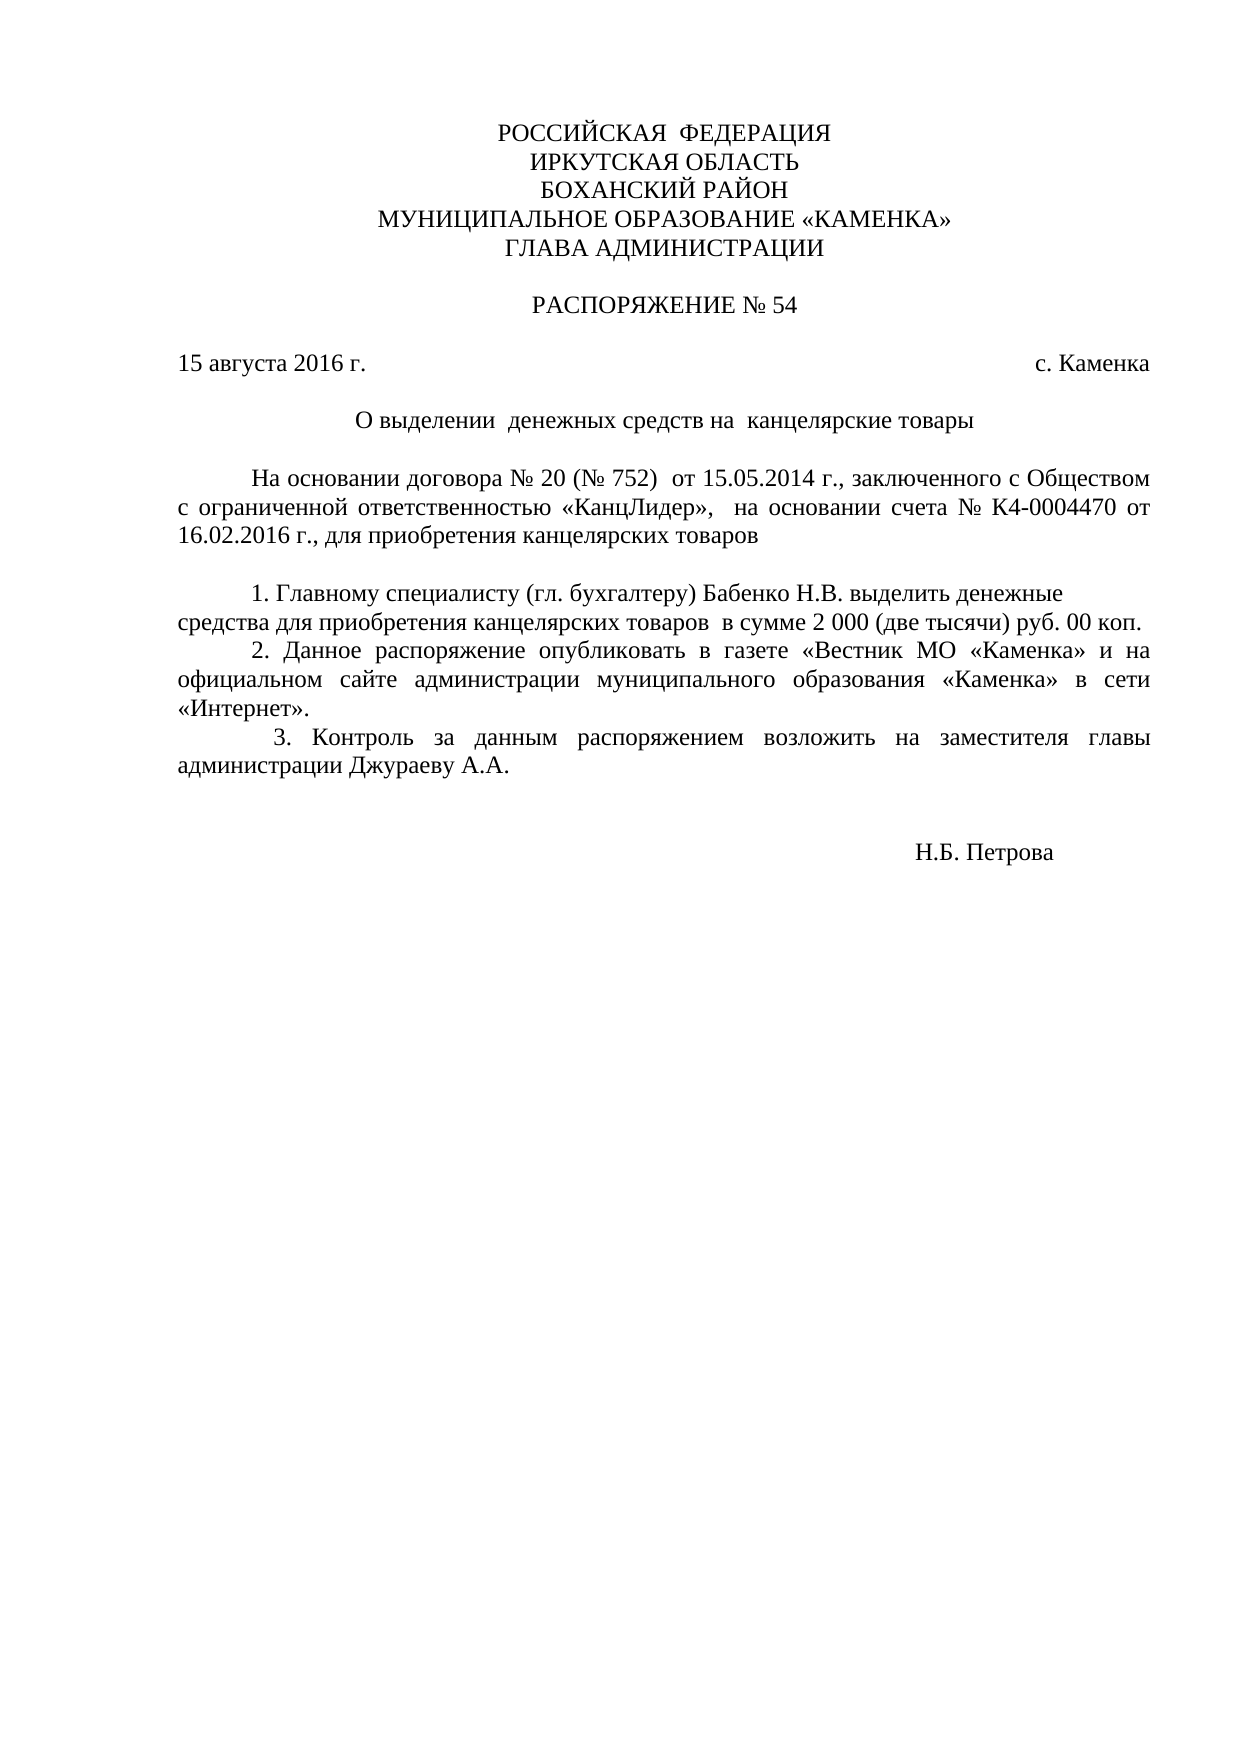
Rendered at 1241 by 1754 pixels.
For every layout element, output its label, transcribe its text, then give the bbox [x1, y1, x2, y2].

subtitle ГЛАВА АДМИНИСТРАЦИИ [177, 233, 1152, 262]
title 15 августа 2016 г. с. Каменка [177, 348, 1152, 377]
text РАСПОРЯЖЕНИЕ № 54 [177, 291, 1152, 319]
title 1. Главному специалисту (гл. бухгалтеру) Бабенко Н.В. выделить денежные средства для приобретения канцелярских товаров в сумме 2 000 (две тысячи) руб. 00 коп. [177, 578, 1152, 636]
text На основании договора № 20 (№ 752) от 15.05.2014 г., заключенного с Обществом с ограниченной ответственностью «КанцЛидер», на основании счета № К4-0004470 от 16.02.2016 г., для приобретения канцелярских товаров [177, 463, 1152, 549]
text Н.Б. Петрова [841, 837, 1152, 866]
text РОССИЙСКАЯ ФЕДЕРАЦИЯ [177, 118, 1152, 147]
title О выделении денежных средств на канцелярские товары [177, 406, 1152, 434]
text 3. Контроль за данным распоряжением возложить на заместителя главы администрации Джураеву А.А. [177, 722, 1152, 779]
subtitle МУНИЦИПАЛЬНОЕ ОБРАЗОВАНИЕ «КАМЕНКА» [177, 204, 1152, 233]
text 2. Данное распоряжение опубликовать в газете «Вестник МО «Каменка» и на официальном сайте администрации муниципального образования «Каменка» в сети «Интернет». [177, 636, 1152, 722]
text БОХАНСКИЙ РАЙОН [177, 176, 1152, 204]
subtitle ИРКУТСКАЯ ОБЛАСТЬ [177, 147, 1152, 176]
